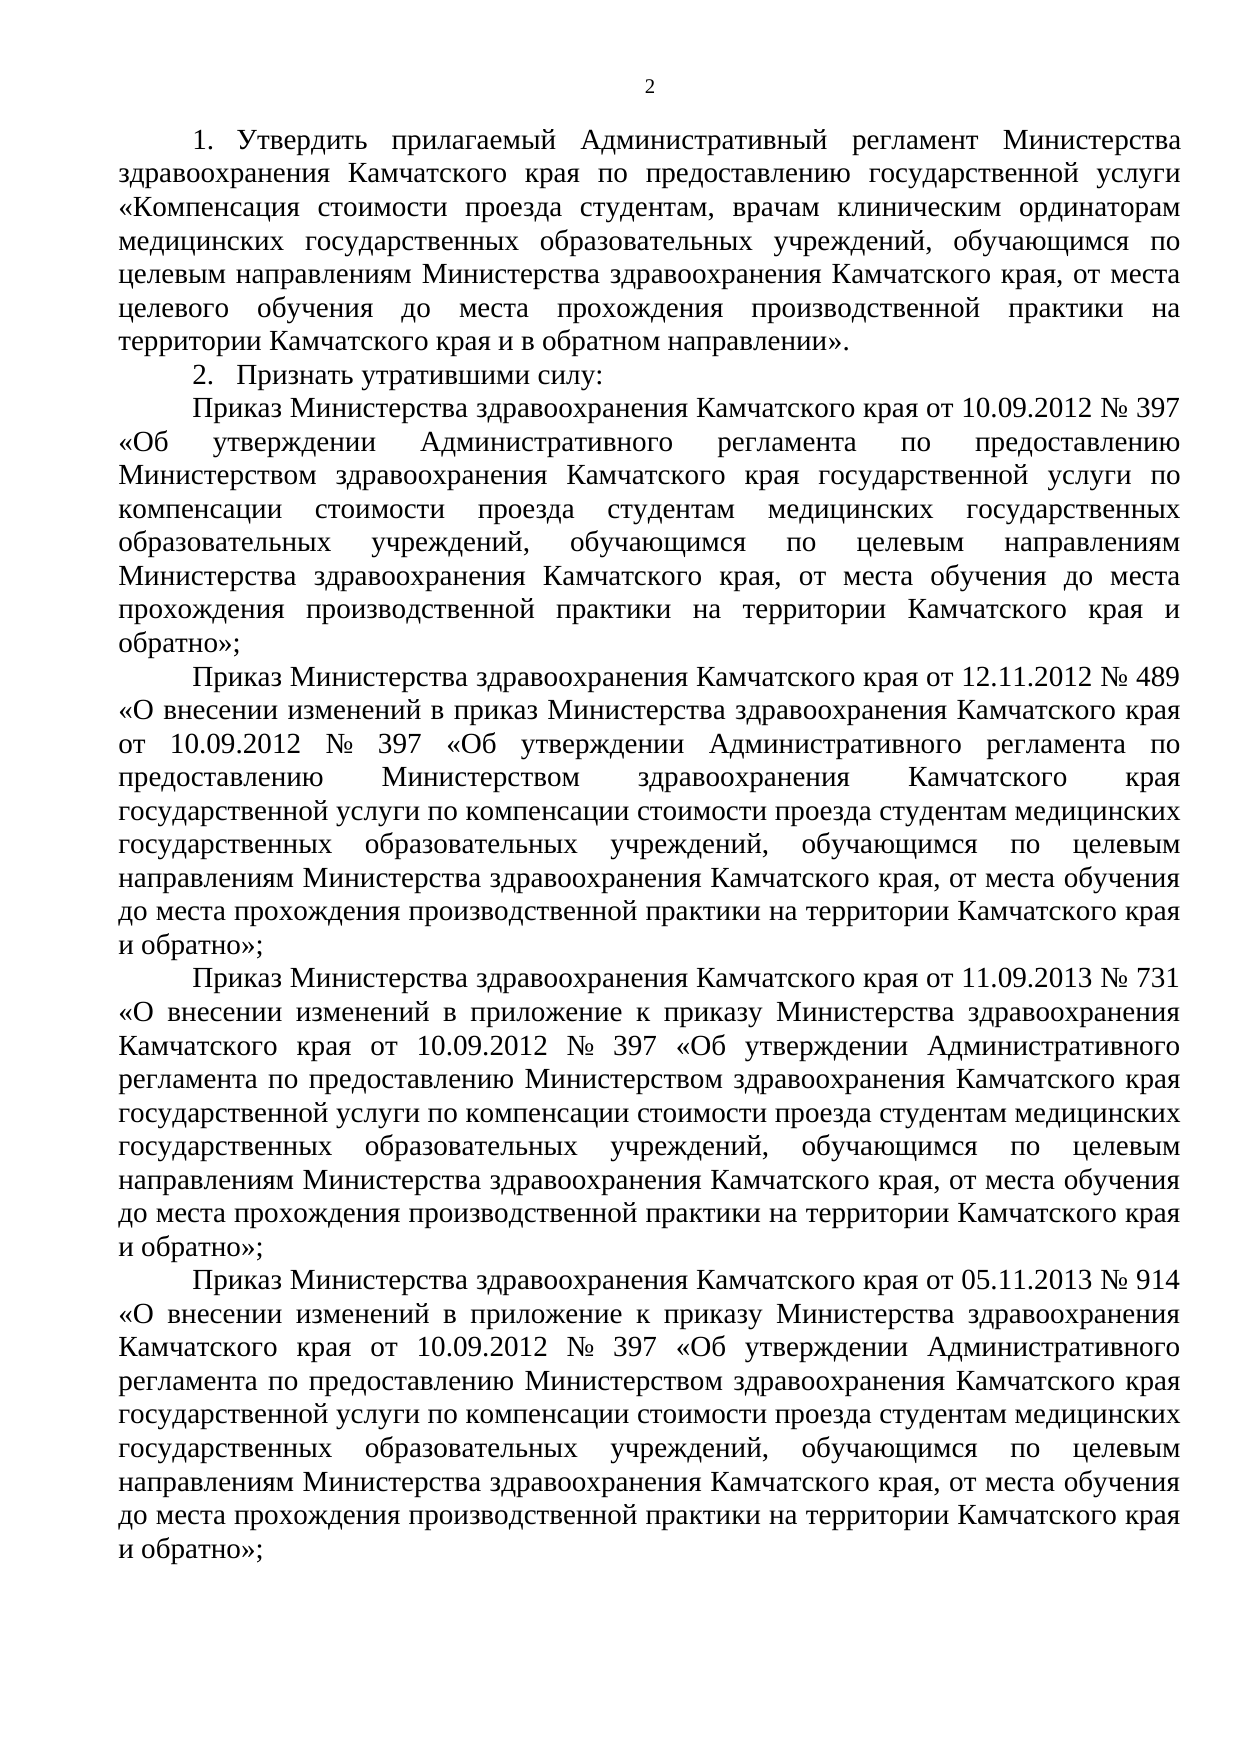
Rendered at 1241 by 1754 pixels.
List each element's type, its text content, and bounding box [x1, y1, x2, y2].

text Приказ Министерства здравоохранения Камчатского края от 11.09.2013 № 731 «О внесении изменений в приложение к приказу Министерства здравоохранения Камчатского края от 10.09.2012 № 397 «Об утверждении Административного регламента по предоставлению Министерством здравоохранения Камчатского края государственной услуги по компенсации стоимости проезда студентам медицинских государственных образовательных учреждений, обучающимся по целевым направлениям Министерства здравоохранения Камчатского края, от места обучения до места прохождения производственной практики на территории Камчатского края и обратно»; [118, 961, 1181, 1262]
list Признать утратившими силу: [118, 357, 1181, 390]
text Приказ Министерства здравоохранения Камчатского края от 05.11.2013 № 914 «О внесении изменений в приложение к приказу Министерства здравоохранения Камчатского края от 10.09.2012 № 397 «Об утверждении Административного регламента по предоставлению Министерством здравоохранения Камчатского края государственной услуги по компенсации стоимости проезда студентам медицинских государственных образовательных учреждений, обучающимся по целевым направлениям Министерства здравоохранения Камчатского края, от места обучения до места прохождения производственной практики на территории Камчатского края и обратно»; [118, 1262, 1181, 1564]
list Утвердить прилагаемый Административный регламент Министерства здравоохранения Камчатского края по предоставлению государственной услуги «Компенсация стоимости проезда студентам, врачам клиническим ординаторам медицинских государственных образовательных учреждений, обучающимся по целевым направлениям Министерства здравоохранения Камчатского края, от места целевого обучения до места прохождения производственной практики на территории Камчатского края и в обратном направлении». [118, 122, 1181, 357]
text Приказ Министерства здравоохранения Камчатского края от 12.11.2012 № 489 «О внесении изменений в приказ Министерства здравоохранения Камчатского края от 10.09.2012 № 397 «Об утверждении Административного регламента по предоставлению Министерством здравоохранения Камчатского края государственной услуги по компенсации стоимости проезда студентам медицинских государственных образовательных учреждений, обучающимся по целевым направлениям Министерства здравоохранения Камчатского края, от места обучения до места прохождения производственной практики на территории Камчатского края и обратно»; [118, 659, 1181, 961]
text Приказ Министерства здравоохранения Камчатского края от 10.09.2012 № 397 «Об утверждении Административного регламента по предоставлению Министерством здравоохранения Камчатского края государственной услуги по компенсации стоимости проезда студентам медицинских государственных образовательных учреждений, обучающимся по целевым направлениям Министерства здравоохранения Камчатского края, от места обучения до места прохождения производственной практики на территории Камчатского края и обратно»; [118, 390, 1181, 659]
